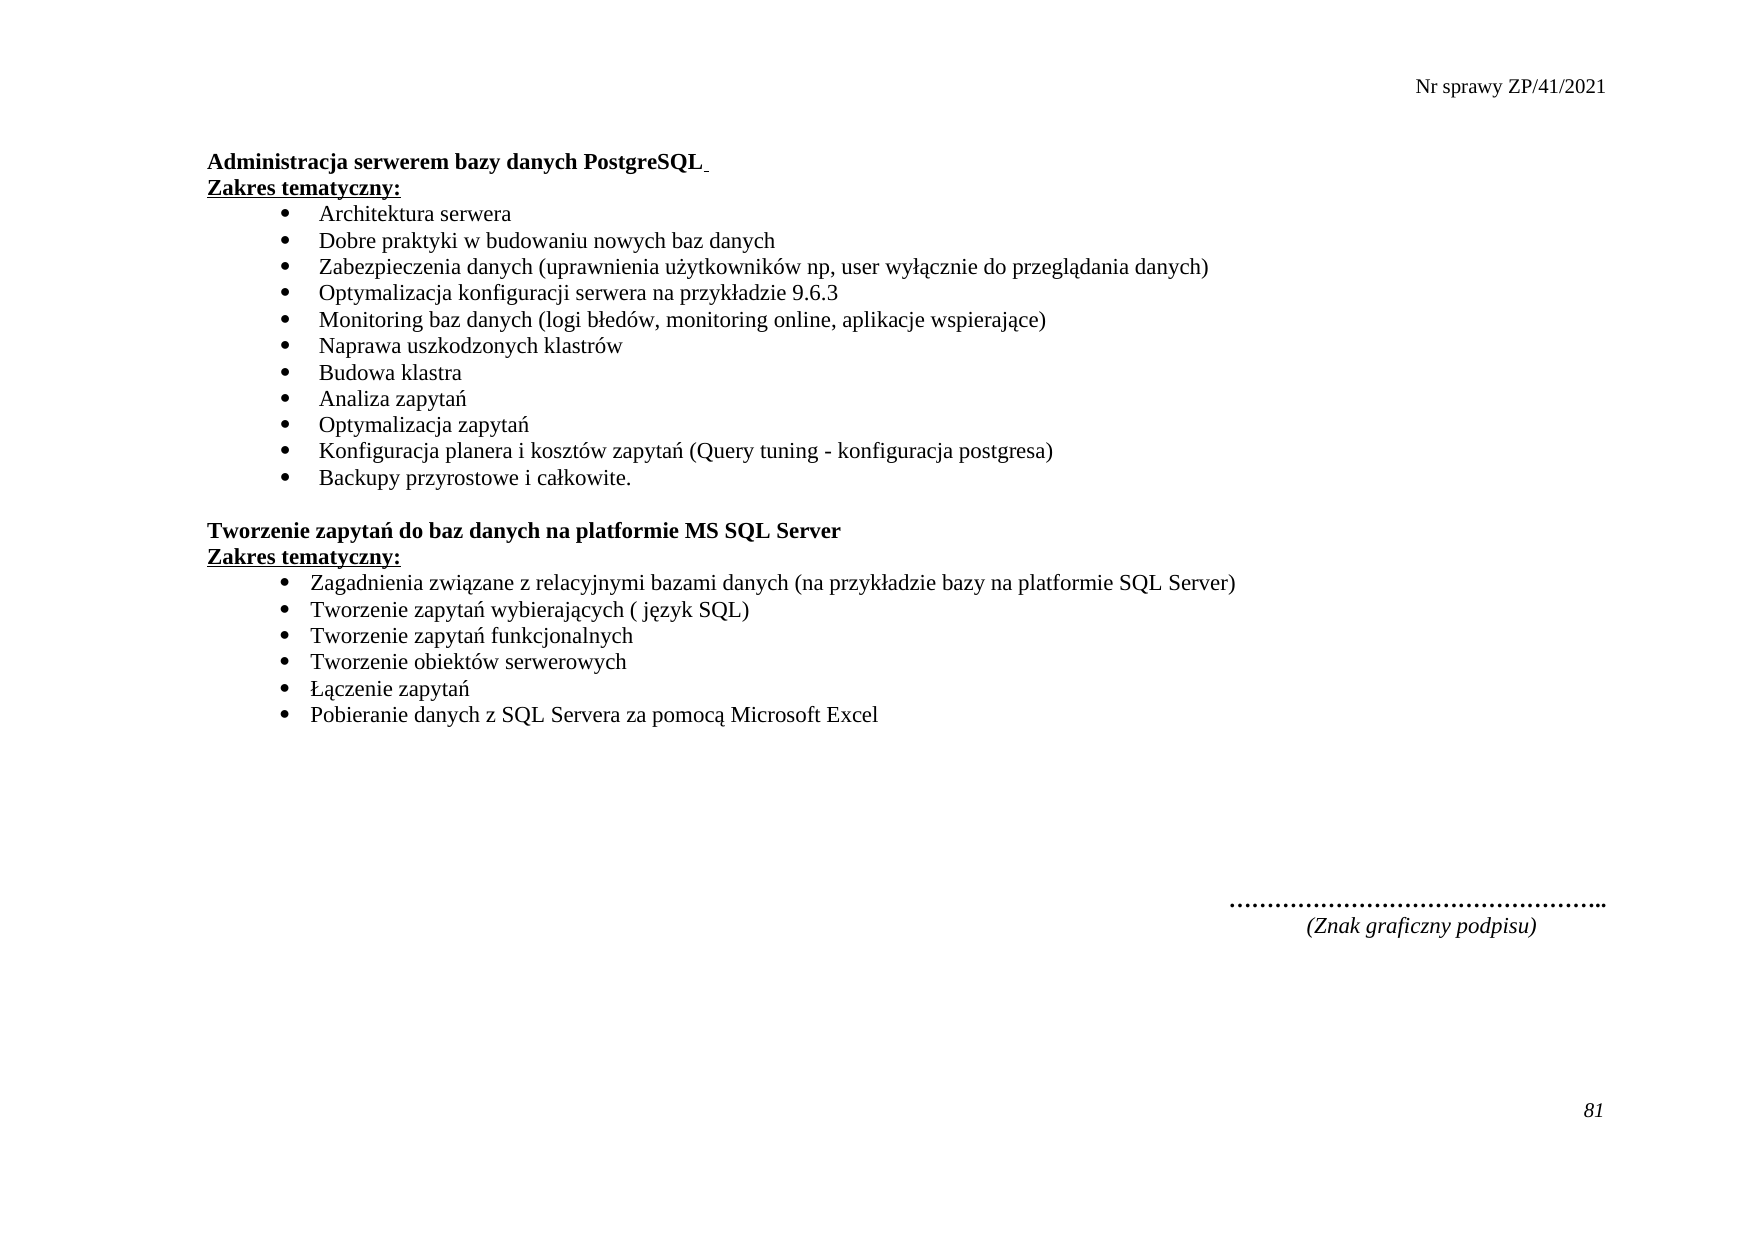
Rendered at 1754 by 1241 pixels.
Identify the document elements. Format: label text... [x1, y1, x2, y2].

list Tworzenie zapytań wybierających ( język SQL) [281, 596, 1606, 622]
list Budowa klastra [281, 358, 1606, 385]
list Konfiguracja planera i kosztów zapytań (Query tuning - konfiguracja postgresa) [281, 438, 1606, 464]
list Naprawa uszkodzonych klastrów [281, 332, 1606, 358]
list Pobieranie danych z SQL Servera za pomocą Microsoft Excel [281, 701, 1606, 727]
text Zakres tematyczny: [207, 543, 1606, 569]
list Optymalizacja zapytań [281, 411, 1606, 438]
list Tworzenie obiektów serwerowych [281, 648, 1606, 675]
text Administracja serwerem bazy danych PostgreSQL [207, 148, 1606, 174]
list Monitoring baz danych (logi błedów, monitoring online, aplikacje wspierające) [281, 306, 1606, 332]
list Tworzenie zapytań funkcjonalnych [281, 622, 1606, 648]
text Zakres tematyczny: [207, 174, 1606, 200]
list Backupy przyrostowe i całkowite. [281, 464, 1606, 490]
list Zabezpieczenia danych (uprawnienia użytkowników np, user wyłącznie do przeglądania danych) [281, 253, 1606, 279]
text (Znak graficzny podpisu) [1166, 912, 1606, 938]
list Zagadnienia związane z relacyjnymi bazami danych (na przykładzie bazy na platformie SQL Server) [281, 569, 1606, 596]
list Optymalizacja konfiguracji serwera na przykładzie 9.6.3 [281, 279, 1606, 306]
list Dobre praktyki w budowaniu nowych baz danych [281, 227, 1606, 253]
list Analiza zapytań [281, 385, 1606, 411]
text ………………………………………….. [207, 886, 1606, 912]
list Architektura serwera [281, 200, 1606, 227]
text Tworzenie zapytań do baz danych na platformie MS SQL Server [207, 517, 1606, 543]
list Łączenie zapytań [281, 675, 1606, 701]
